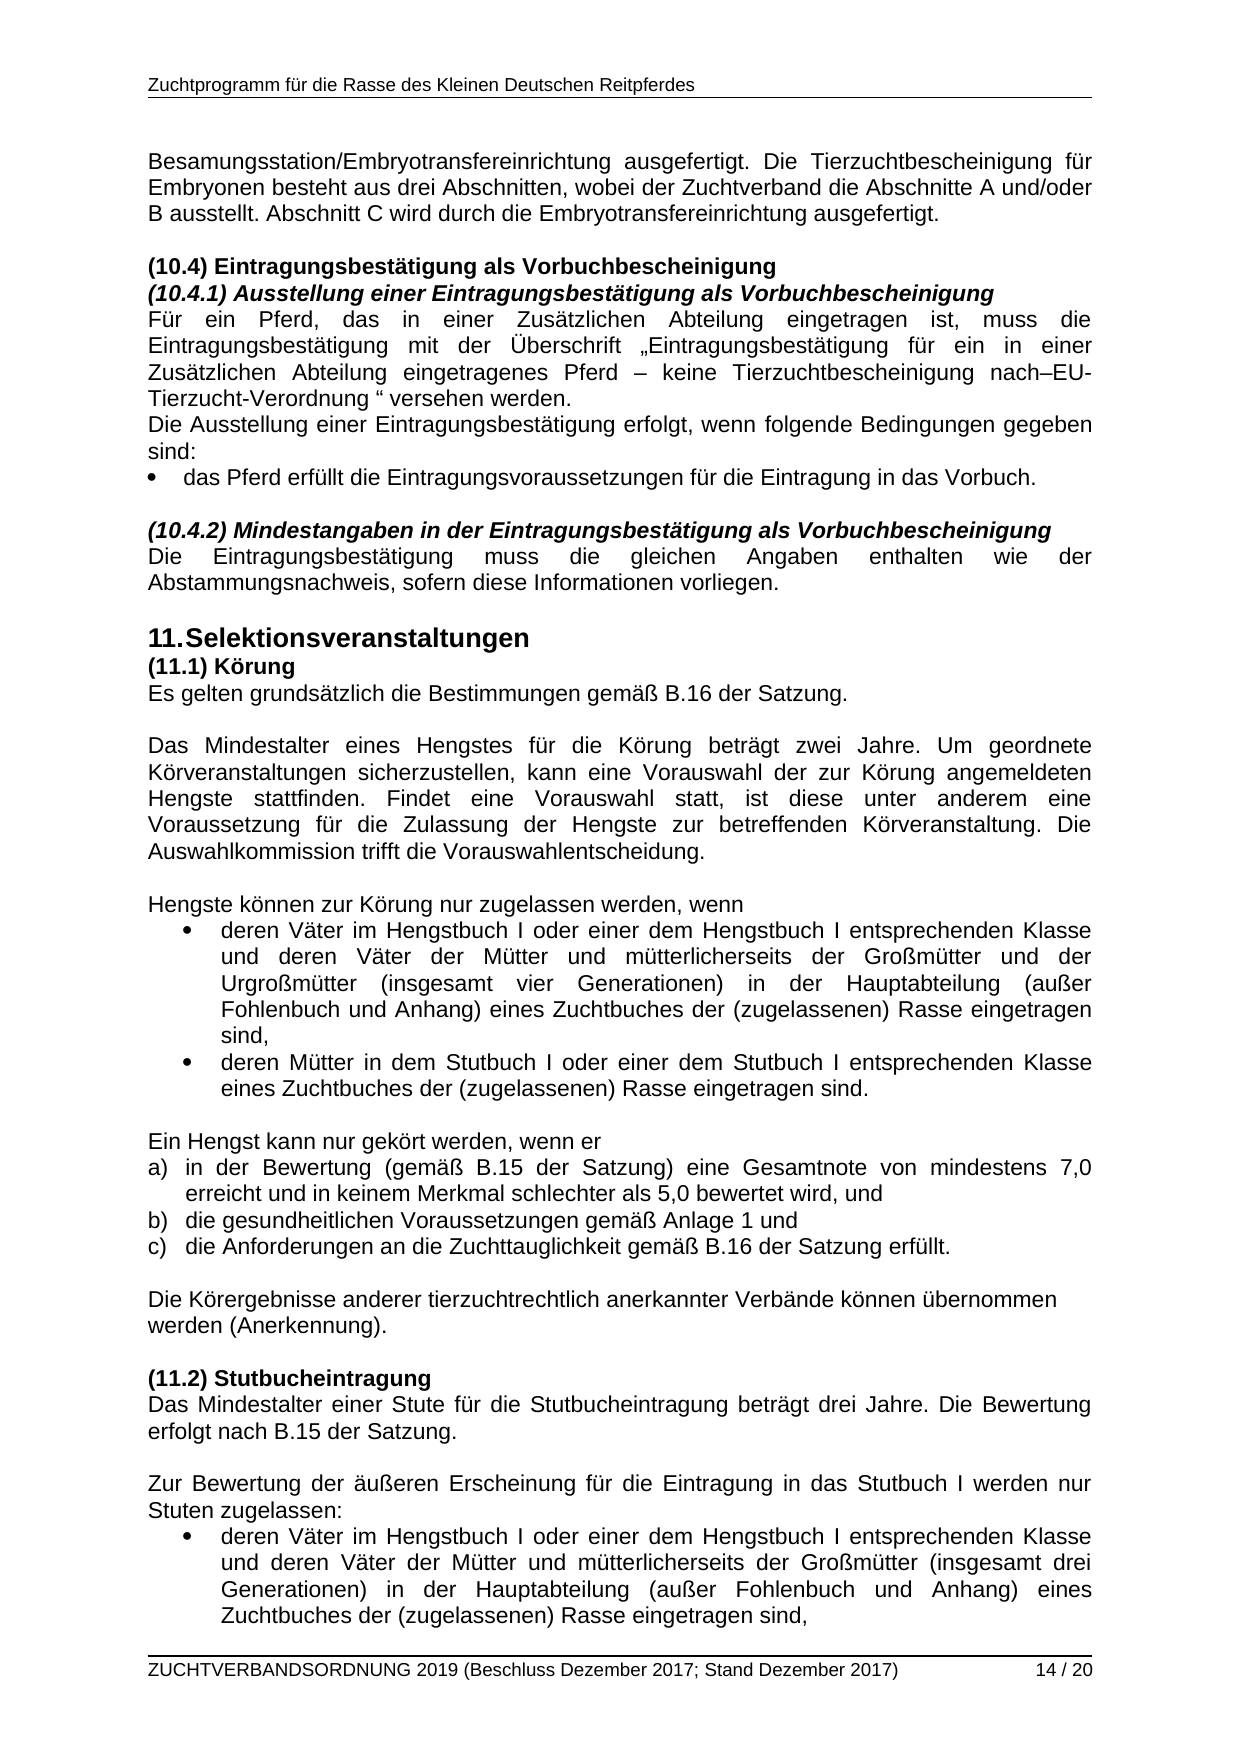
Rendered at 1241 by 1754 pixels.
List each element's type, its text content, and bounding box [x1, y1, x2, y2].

text Die Körergebnisse anderer tierzuchtrechtlich anerkannter Verbände können übernommen [148, 1286, 1092, 1312]
subtitle (10.4.2) Mindestangaben in der Eintragungsbestätigung als Vorbuchbescheinigung [148, 517, 1092, 543]
list das Pferd erfüllt die Eintragungsvoraussetzungen für die Eintragung in das Vorbuch. [148, 464, 1092, 490]
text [148, 148, 1092, 227]
list deren Väter im Hengstbuch I oder einer dem Hengstbuch I entsprechenden Klasse und deren Väter der Mütter und mütterlicherseits der Großmütter und der Urgroßmütter (insgesamt vier Generationen) in der Hauptabteilung (außer Fohlenbuch und Anhang) eines Zuchtbuches der (zugelassenen) Rasse eingetragen sind, [183, 917, 1092, 1049]
text Das Mindestalter einer Stute für die Stutbucheintragung beträgt drei Jahre. Die Bewertung erfolgt nach B.15 der Satzung. [148, 1391, 1092, 1444]
list die Anforderungen an die Zuchttauglichkeit gemäß B.16 der Satzung erfüllt. [148, 1233, 1092, 1259]
list die gesundheitlichen Voraussetzungen gemäß Anlage 1 und [148, 1207, 1092, 1233]
text Das Mindestalter eines Hengstes für die Körung beträgt zwei Jahre. Um geordnete Körveranstaltungen sicherzustellen, kann eine Vorauswahl der zur Körung angemeldeten Hengste stattfinden. Findet eine Vorauswahl statt, ist diese unter anderem eine Voraussetzung für die Zulassung der Hengste zur betreffenden Körveranstaltung. Die Auswahlkommission trifft die Vorauswahlentscheidung. [148, 732, 1092, 864]
subtitle (11.2) Stutbucheintragung [148, 1365, 1092, 1391]
text Für ein Pferd, das in einer Zusätzlichen Abteilung eingetragen ist, muss die Eintragungsbestätigung mit der Überschrift „Eintragungsbestätigung für ein in einer Zusätzlichen Abteilung eingetragenes Pferd – keine Tierzuchtbescheinigung nach–EU-Tierzucht-Verordnung “ versehen werden. [148, 306, 1092, 411]
subtitle (11.1) Körung [148, 653, 1092, 680]
subtitle (10.4.1) Ausstellung einer Eintragungsbestätigung als Vorbuchbescheinigung [148, 279, 1092, 306]
list deren Väter im Hengstbuch I oder einer dem Hengstbuch I entsprechenden Klasse und deren Väter der Mütter und mütterlicherseits der Großmütter (insgesamt drei Generationen) in der Hauptabteilung (außer Fohlenbuch und Anhang) eines Zuchtbuches der (zugelassenen) Rasse eingetragen sind, [183, 1523, 1092, 1628]
list deren Mütter in dem Stutbuch I oder einer dem Stutbuch I entsprechenden Klasse eines Zuchtbuches der (zugelassenen) Rasse eingetragen sind. [183, 1049, 1092, 1101]
list in der Bewertung (gemäß B.15 der Satzung) eine Gesamtnote von mindestens 7,0 erreicht und in keinem Merkmal schlechter als 5,0 bewertet wird, und [148, 1154, 1092, 1207]
text Hengste können zur Körung nur zugelassen werden, wenn [148, 891, 1092, 917]
text Die Ausstellung einer Eintragungsbestätigung erfolgt, wenn folgende Bedingungen gegeben sind: [148, 411, 1092, 464]
text Ein Hengst kann nur gekört werden, wenn er [148, 1128, 1092, 1154]
text werden (Anerkennung). [148, 1312, 1092, 1338]
subtitle (10.4) Eintragungsbestätigung als Vorbuchbescheinigung [148, 253, 1092, 279]
subtitle Selektionsveranstaltungen [148, 622, 1092, 653]
text Zur Bewertung der äußeren Erscheinung für die Eintragung in das Stutbuch I werden nur Stuten zugelassen: [148, 1470, 1092, 1523]
text Die Eintragungsbestätigung muss die gleichen Angaben enthalten wie der Abstammungsnachweis, sofern diese Informationen vorliegen. [148, 543, 1092, 596]
text Es gelten grundsätzlich die Bestimmungen gemäß B.16 der Satzung. [148, 680, 1092, 706]
